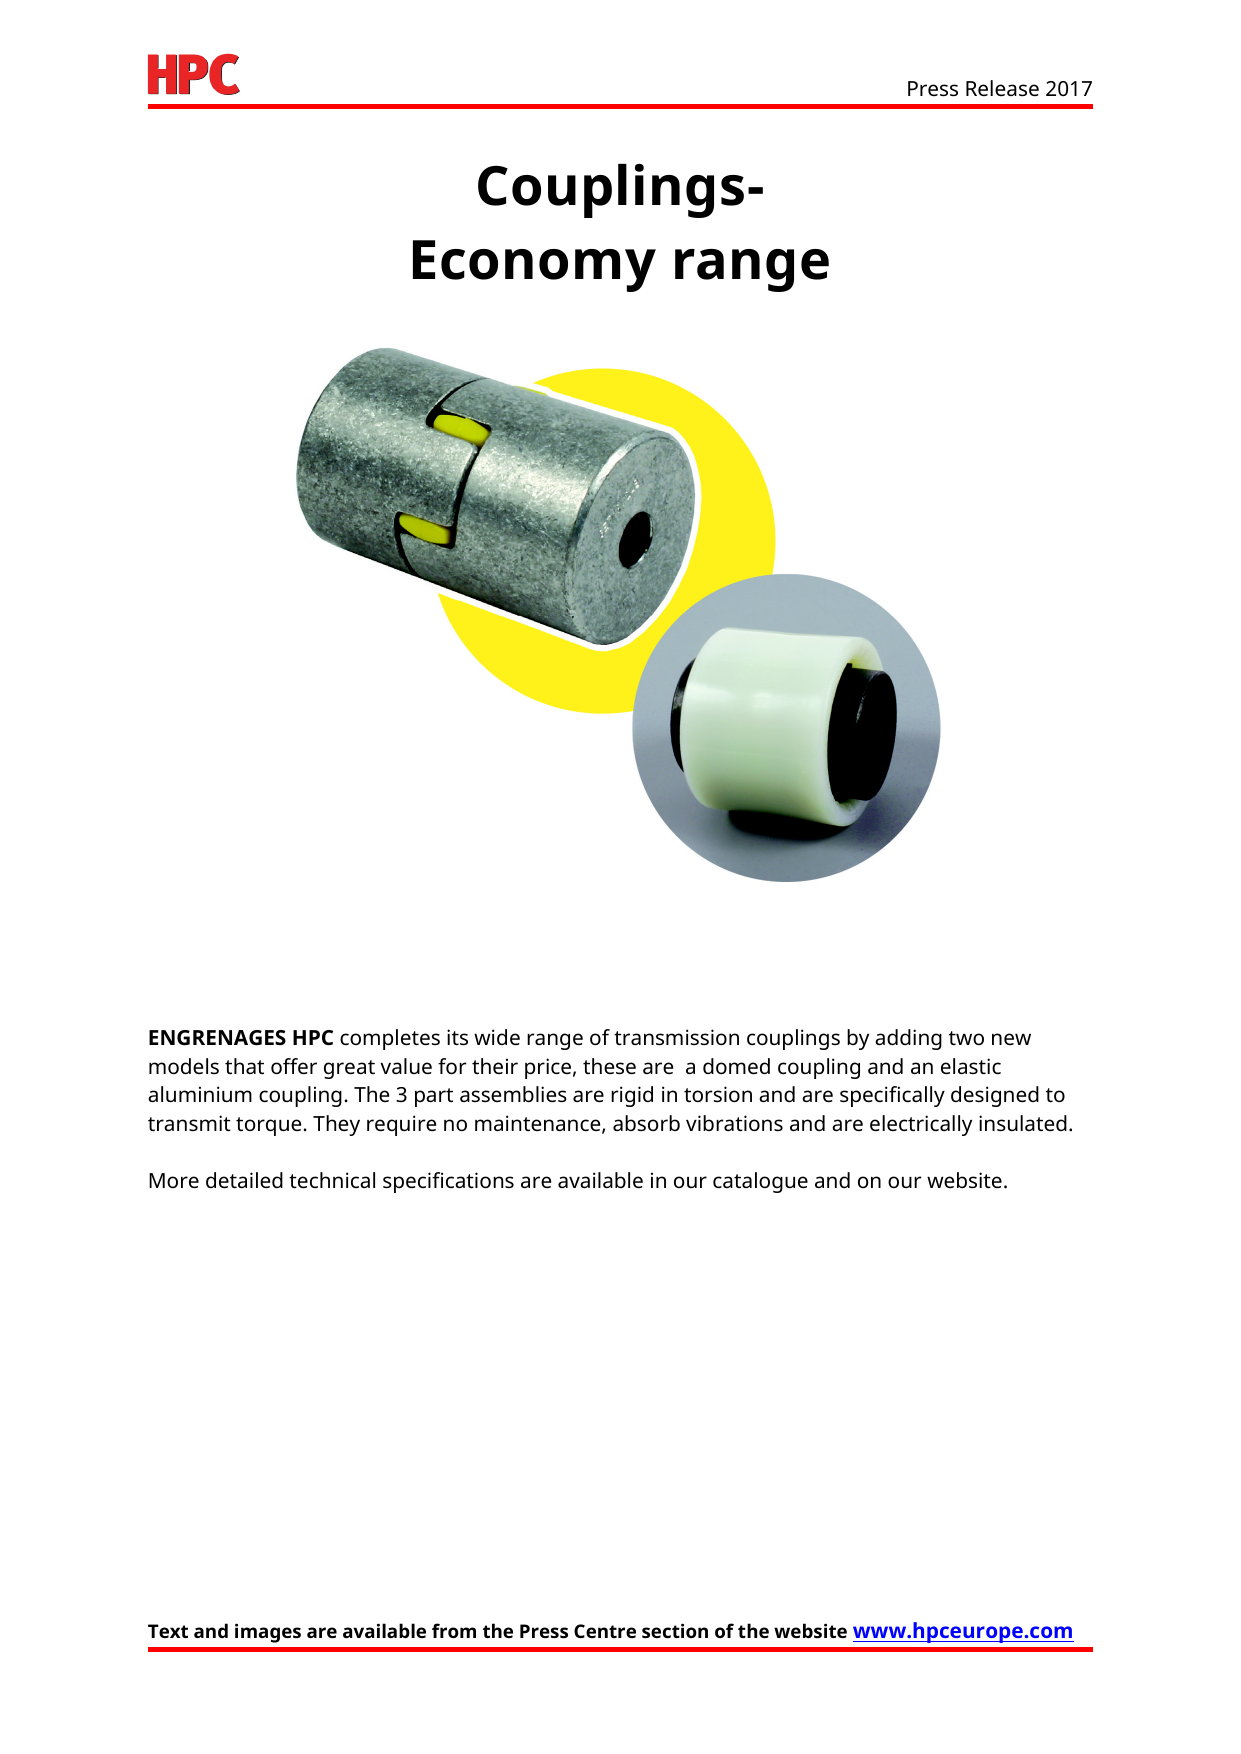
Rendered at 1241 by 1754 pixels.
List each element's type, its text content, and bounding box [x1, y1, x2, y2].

picture [147, 53, 240, 95]
picture [285, 295, 955, 964]
text ENGRENAGES HPC completes its wide range of transmission couplings by adding two new models that offer great value for their price, these are a domed coupling and an elastic aluminium coupling. The 3 part assemblies are rigid in torsion and are specifically designed to transmit torque. They require no maintenance, absorb vibrations and are electrically insulated. [148, 1023, 1093, 1137]
text More detailed technical specifications are available in our catalogue and on our website. [148, 1166, 1093, 1194]
title Couplings- Economy range [148, 148, 1093, 295]
